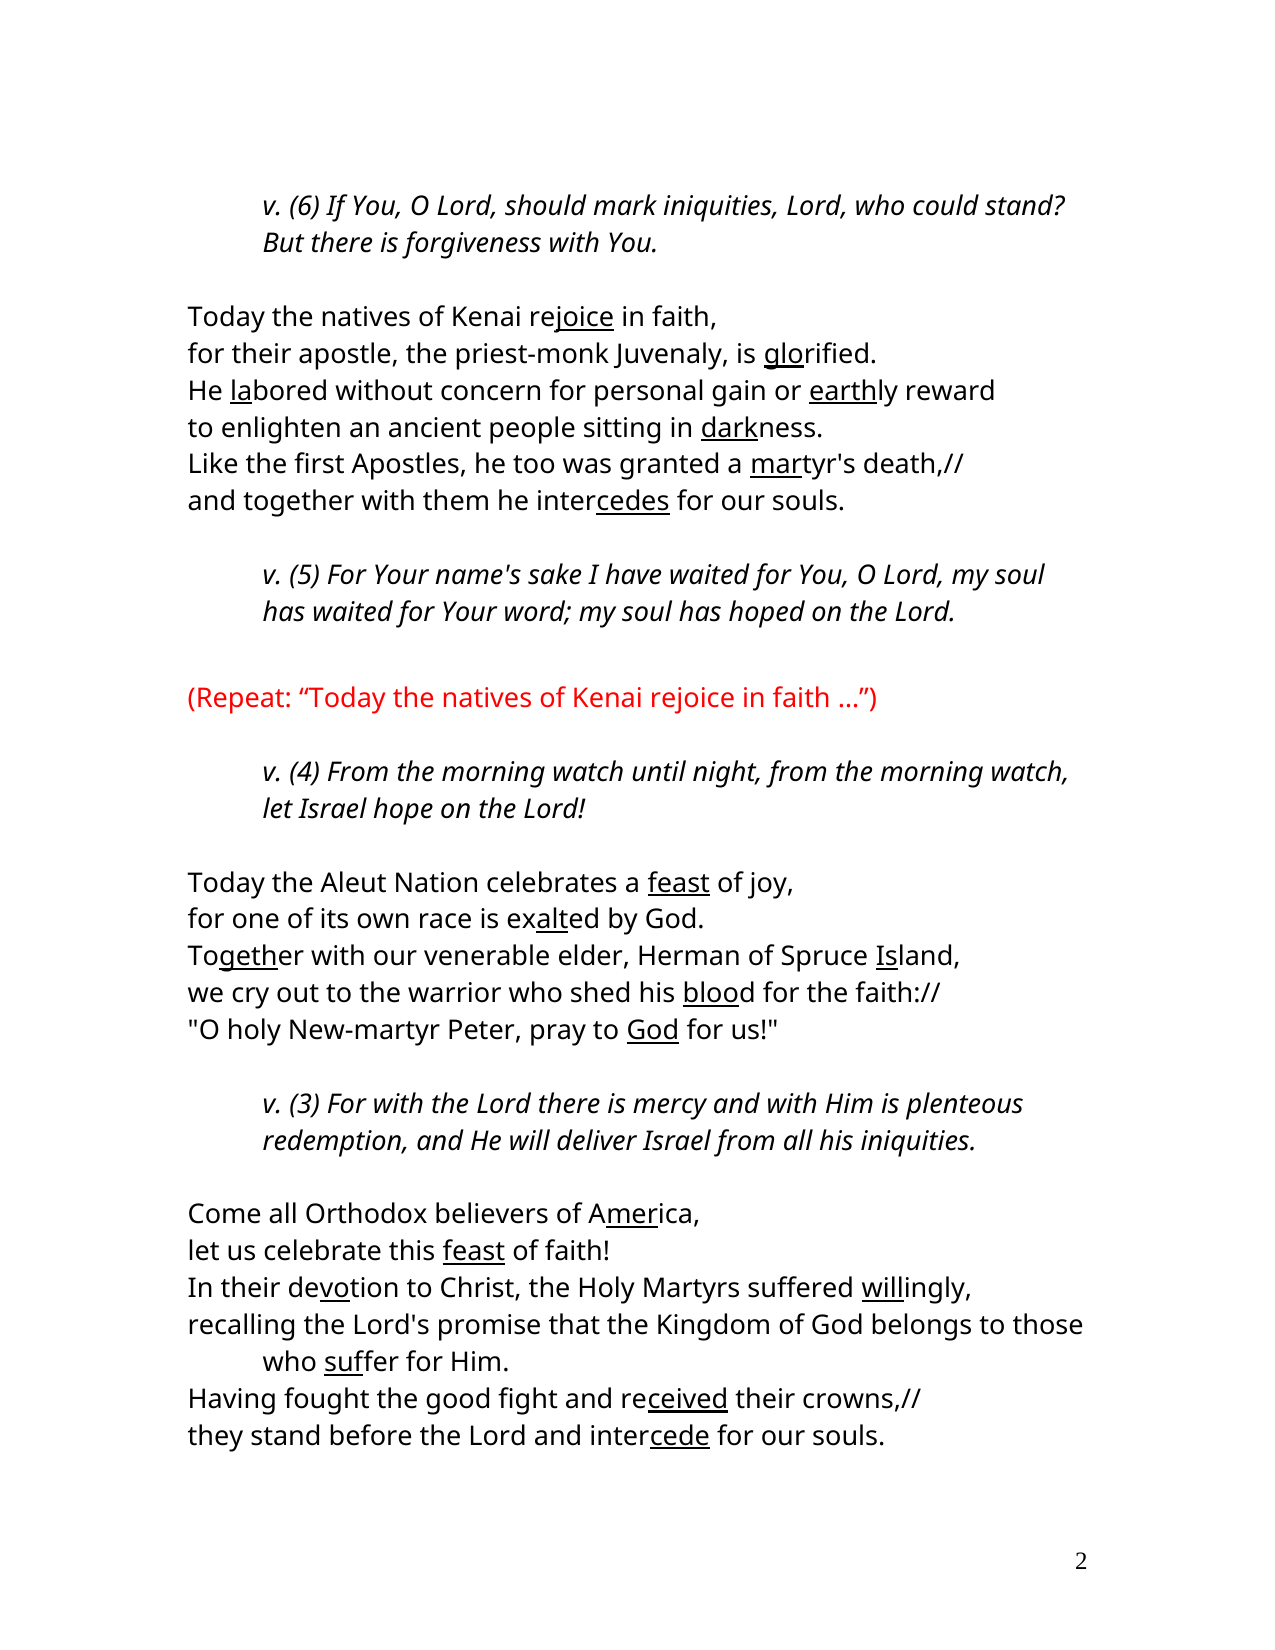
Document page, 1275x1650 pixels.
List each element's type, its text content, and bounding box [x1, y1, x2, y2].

text who suffer for Him. Having fought the good fight and received their crowns,// they stand before the Lord and intercede for our souls. [187, 1342, 1087, 1453]
text v. (5) For Your name's sake I have waited for You, O Lord, my soul has waited for Your word; my soul has hoped on the Lord. [262, 556, 1087, 629]
text Today the natives of Kenai rejoice in faith, for their apostle, the priest-monk Juvenaly, is glorified. He labored without concern for personal gain or earthly reward to enlighten an ancient people sitting in darkness. Like the first Apostles, he too was granted a martyr's death,// and together with them he intercedes for our souls. [187, 297, 1087, 519]
text Today the Aleut Nation celebrates a feast of joy, for one of its own race is exalted by God. Together with our venerable elder, Herman of Spruce Island, we cry out to the warrior who shed his blood for the faith:// "O holy New-martyr Peter, pray to God for us!" [187, 863, 1087, 1047]
text Come all Orthodox believers of America, let us celebrate this feast of faith! In their devotion to Christ, the Holy Martyrs suffered willingly, recalling the Lord's promise that the Kingdom of God belongs to those [187, 1195, 1087, 1342]
text v. (3) For with the Lord there is mercy and with Him is plenteous redemption, and He will deliver from all his iniquities. [262, 1084, 1087, 1158]
text v. (4) From the morning watch until night, from the morning watch, let hope on the Lord! [262, 752, 1087, 826]
text v. (6) If You, O Lord, should mark iniquities, Lord, who could stand? But there is forgiveness with You. [262, 187, 1087, 261]
text (Repeat: “Today the natives of Kenai rejoice in faith …”) [187, 679, 1087, 716]
